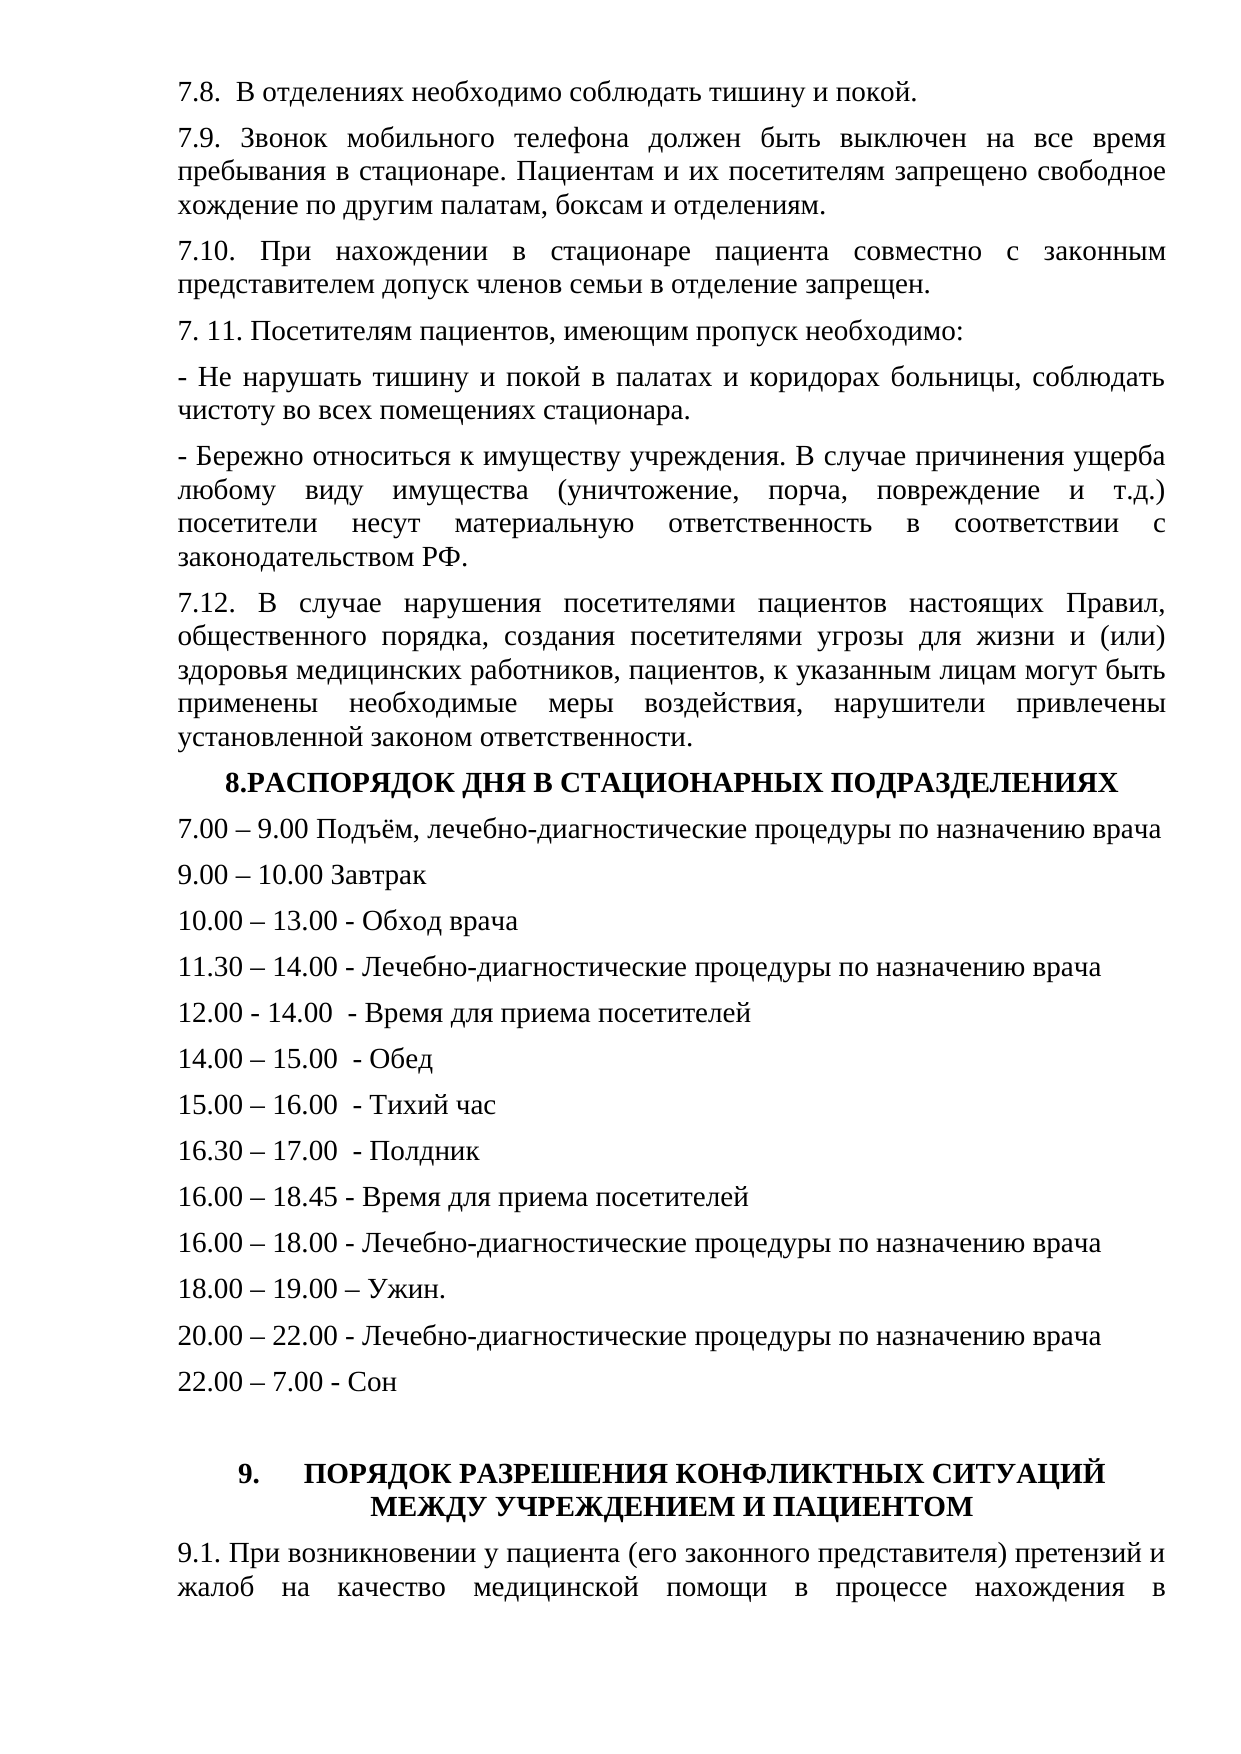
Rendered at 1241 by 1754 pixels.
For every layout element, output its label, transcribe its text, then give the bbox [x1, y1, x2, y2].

text 7. 11. Посетителям пациентов, имеющим пропуск необходимо: [177, 313, 1167, 346]
text 9. ПОРЯДОК РАЗРЕШЕНИЯ КОНФЛИКТНЫХ СИТУАЦИЙ МЕЖДУ УЧРЕЖДЕНИЕМ И ПАЦИЕНТОМ [177, 1456, 1167, 1523]
text 12.00 - 14.00 - Время для приема посетителей [177, 995, 1167, 1029]
text 10.00 – 13.00 - Обход врача [177, 903, 1167, 937]
text 7.00 – 9.00 Подъём, лечебно-диагностические процедуры по назначению врача [177, 811, 1167, 845]
text 15.00 – 16.00 - Тихий час [177, 1087, 1167, 1121]
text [177, 1535, 1167, 1602]
text 9.00 – 10.00 Завтрак [177, 857, 1167, 891]
text 20.00 – 22.00 - Лечебно-диагностические процедуры по назначению врача [177, 1318, 1167, 1351]
text 7.9. Звонок мобильного телефона должен быть выключен на все время пребывания в стационаре. Пациентам и их посетителям запрещено свободное хождение по другим палатам, боксам и отделениям. [177, 120, 1167, 221]
text 22.00 – 7.00 - Сон [177, 1364, 1167, 1397]
text 16.00 – 18.00 - Лечебно-диагностические процедуры по назначению врача [177, 1226, 1167, 1259]
text - Не нарушать тишину и покой в палатах и коридорах больницы, соблюдать чистоту во всех помещениях стационара. [177, 359, 1167, 426]
text 14.00 – 15.00 - Обед [177, 1041, 1167, 1075]
text 11.30 – 14.00 - Лечебно-диагностические процедуры по назначению врача [177, 949, 1167, 983]
text 18.00 – 19.00 – Ужин. [177, 1272, 1167, 1305]
text 7.10. При нахождении в стационаре пациента совместно с законным представителем допуск членов семьи в отделение запрещен. [177, 233, 1167, 300]
text 7.8. В отделениях необходимо соблюдать тишину и покой. [177, 74, 1167, 107]
text 7.12. В случае нарушения посетителями пациентов настоящих Правил, общественного порядка, создания посетителями угрозы для жизни и (или) здоровья медицинских работников, пациентов, к указанным лицам могут быть применены необходимые меры воздействия, нарушители привлечены установленной законом ответственности. [177, 585, 1167, 753]
text 16.30 – 17.00 - Полдник [177, 1133, 1167, 1167]
text 16.00 – 18.45 - Время для приема посетителей [177, 1179, 1167, 1213]
text 8.РАСПОРЯДОК ДНЯ В СТАЦИОНАРНЫХ ПОДРАЗДЕЛЕНИЯХ [177, 765, 1167, 799]
text - Бережно относиться к имуществу учреждения. В случае причинения ущерба любому виду имущества (уничтожение, порча, повреждение и т.д.) посетители несут материальную ответственность в соответствии с законодательством РФ. [177, 438, 1167, 572]
